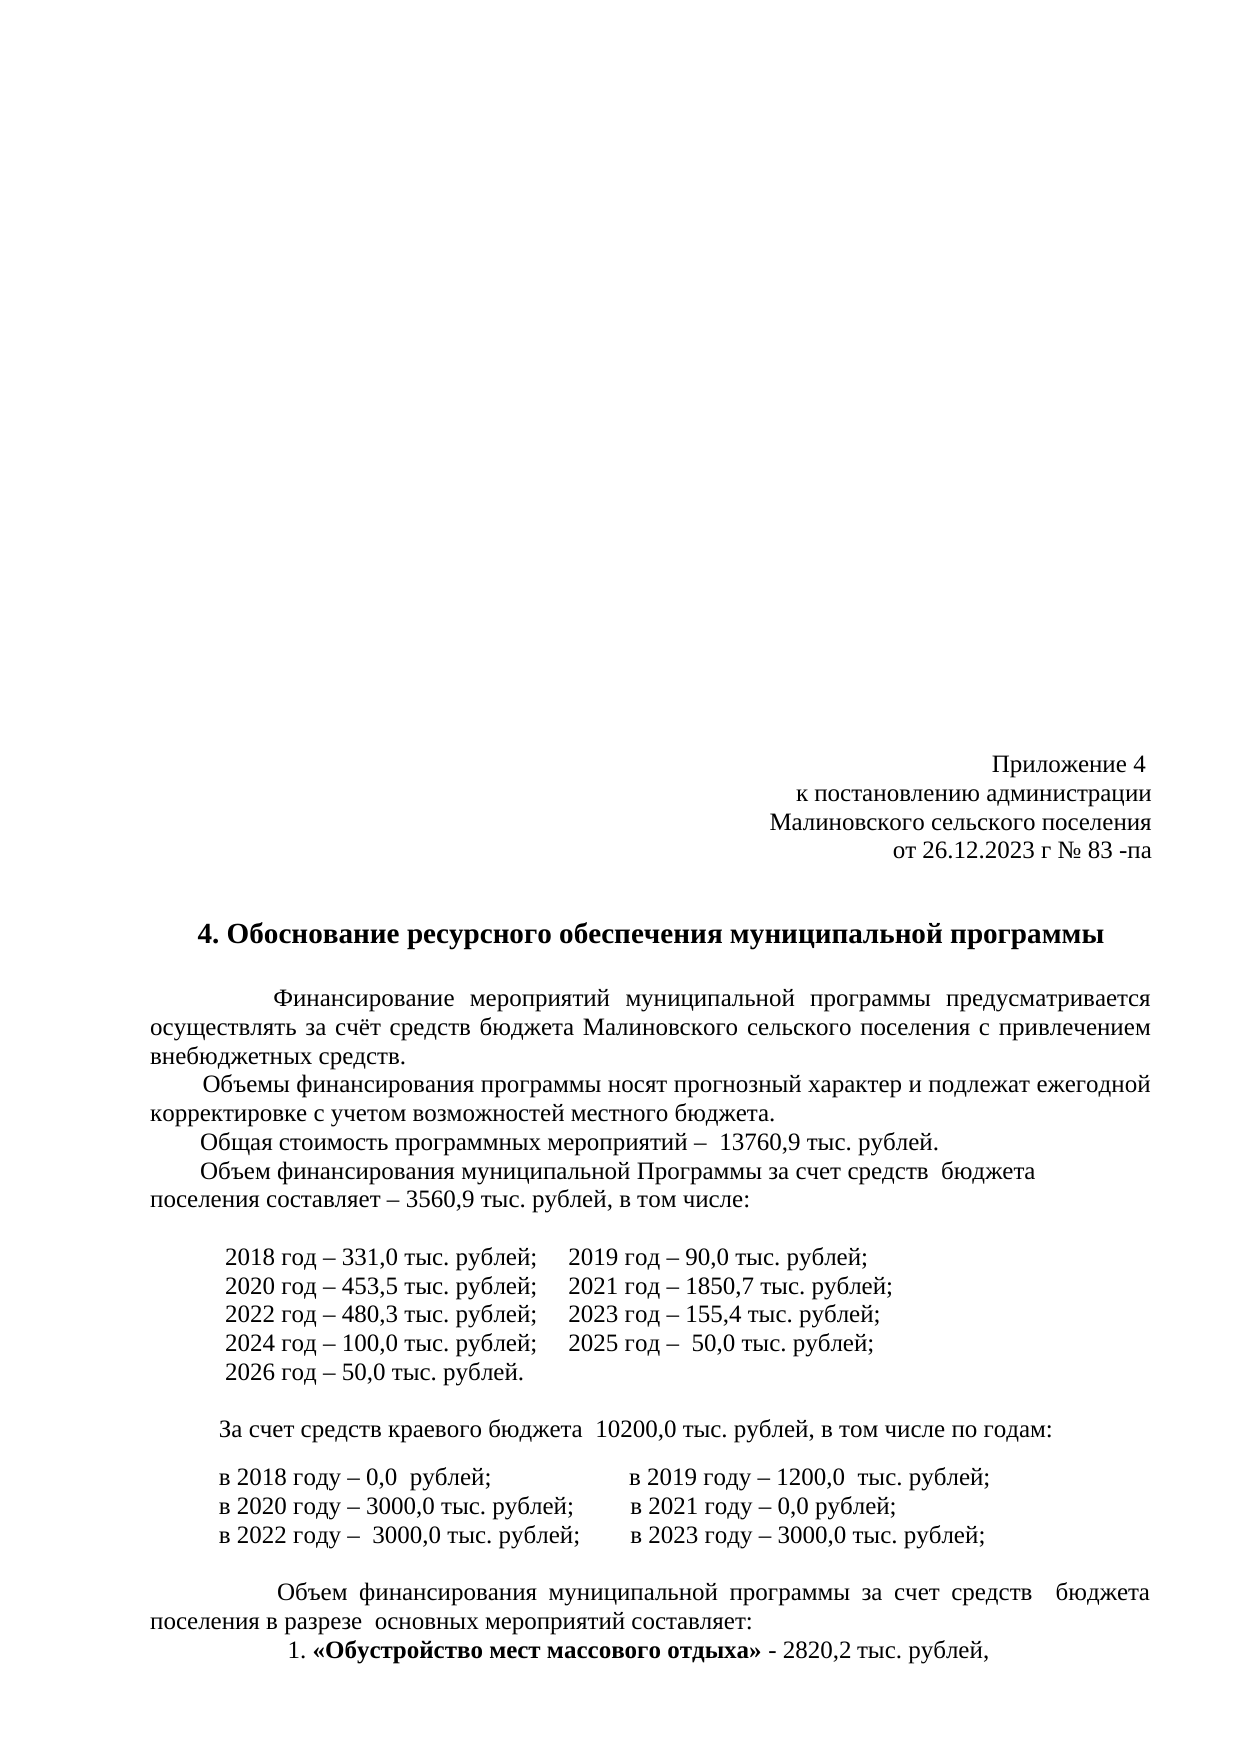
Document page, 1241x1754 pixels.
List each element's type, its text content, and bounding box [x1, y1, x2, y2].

text Финансирование мероприятий муниципальной программы предусматривается осуществлять за счёт средств бюджета Малиновского сельского поселения с привлечением внебюджетных средств. [150, 983, 1152, 1069]
text 2024 год – 100,0 тыс. рублей; 2025 год – 50,0 тыс. рублей; [150, 1328, 1152, 1357]
text 2022 год – 480,3 тыс. рублей; 2023 год – 155,4 тыс. рублей; [150, 1299, 1152, 1328]
text 4. Обоснование ресурсного обеспечения муниципальной программы [150, 916, 1152, 950]
text к постановлению администрации [150, 778, 1152, 807]
text 1. «Обустройство мест массового отдыха» - 2820,2 тыс. рублей, [150, 1635, 1152, 1663]
text 2026 год – 50,0 тыс. рублей. [150, 1357, 1152, 1386]
text Объем финансирования муниципальной программы за счет средств бюджета поселения в разрезе основных мероприятий составляет: [150, 1577, 1152, 1635]
text в 2022 году – 3000,0 тыс. рублей; в 2023 году – 3000,0 тыс. рублей; [150, 1520, 1152, 1548]
text Малиновского сельского поселения [150, 807, 1152, 835]
text Общая стоимость программных мероприятий – 13760,9 тыс. рублей. [150, 1127, 1152, 1156]
text в 2018 году – 0,0 рублей; в 2019 году – 1200,0 тыс. рублей; [150, 1462, 1152, 1491]
text в 2020 году – 3000,0 тыс. рублей; в 2021 году – 0,0 рублей; [150, 1491, 1152, 1520]
text 2020 год – 453,5 тыс. рублей; 2021 год – 1850,7 тыс. рублей; [150, 1271, 1152, 1299]
text от 26.12.2023 г № 83 -па [150, 835, 1152, 864]
text 2018 год – 331,0 тыс. рублей; 2019 год – 90,0 тыс. рублей; [187, 1242, 1152, 1271]
text Объем финансирования муниципальной Программы за счет средств бюджета поселения составляет – 3560,9 тыс. рублей, в том числе: [150, 1156, 1152, 1213]
text За счет средств краевого бюджета 10200,0 тыс. рублей, в том числе по годам: [150, 1414, 1152, 1443]
text Объемы финансирования программы носят прогнозный характер и подлежат ежегодной корректировке с учетом возможностей местного бюджета. [150, 1069, 1152, 1127]
text Приложение 4 [150, 749, 1152, 778]
